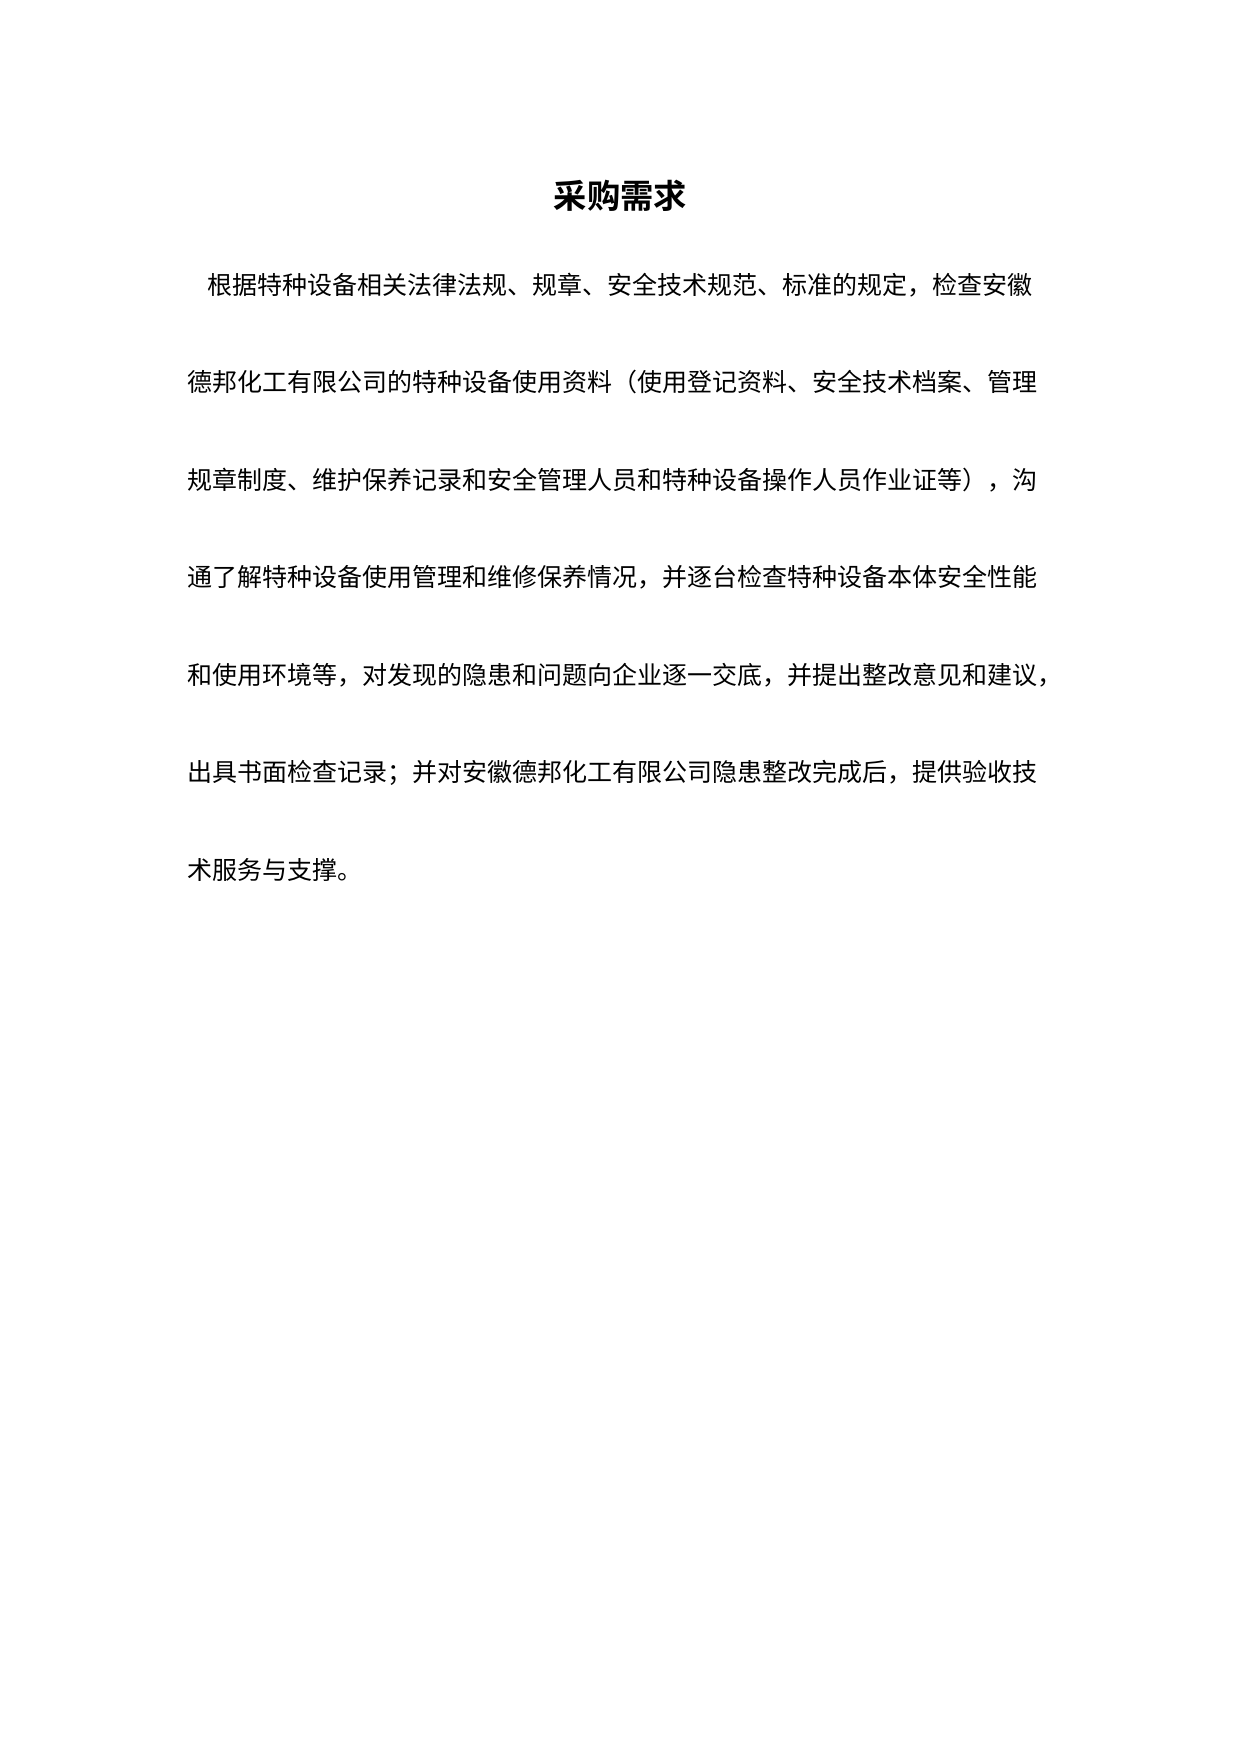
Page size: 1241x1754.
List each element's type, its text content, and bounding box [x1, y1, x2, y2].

text 根据特种设备相关法律法规、规章、安全技术规范、标准的规定，检查安徽德邦化工有限公司的特种设备使用资料（使用登记资料、安全技术档案、管理规章制度、维护保养记录和安全管理人员和特种设备操作人员作业证等），沟通了解特种设备使用管理和维修保养情况，并逐台检查特种设备本体安全性能和使用环境等，对发现的隐患和问题向企业逐一交底，并提出整改意见和建议，出具书面检查记录；并对安徽德邦化工有限公司隐患整改完成后，提供验收技术服务与支撑。 [187, 251, 1053, 901]
list 采购需求 [187, 162, 1053, 227]
